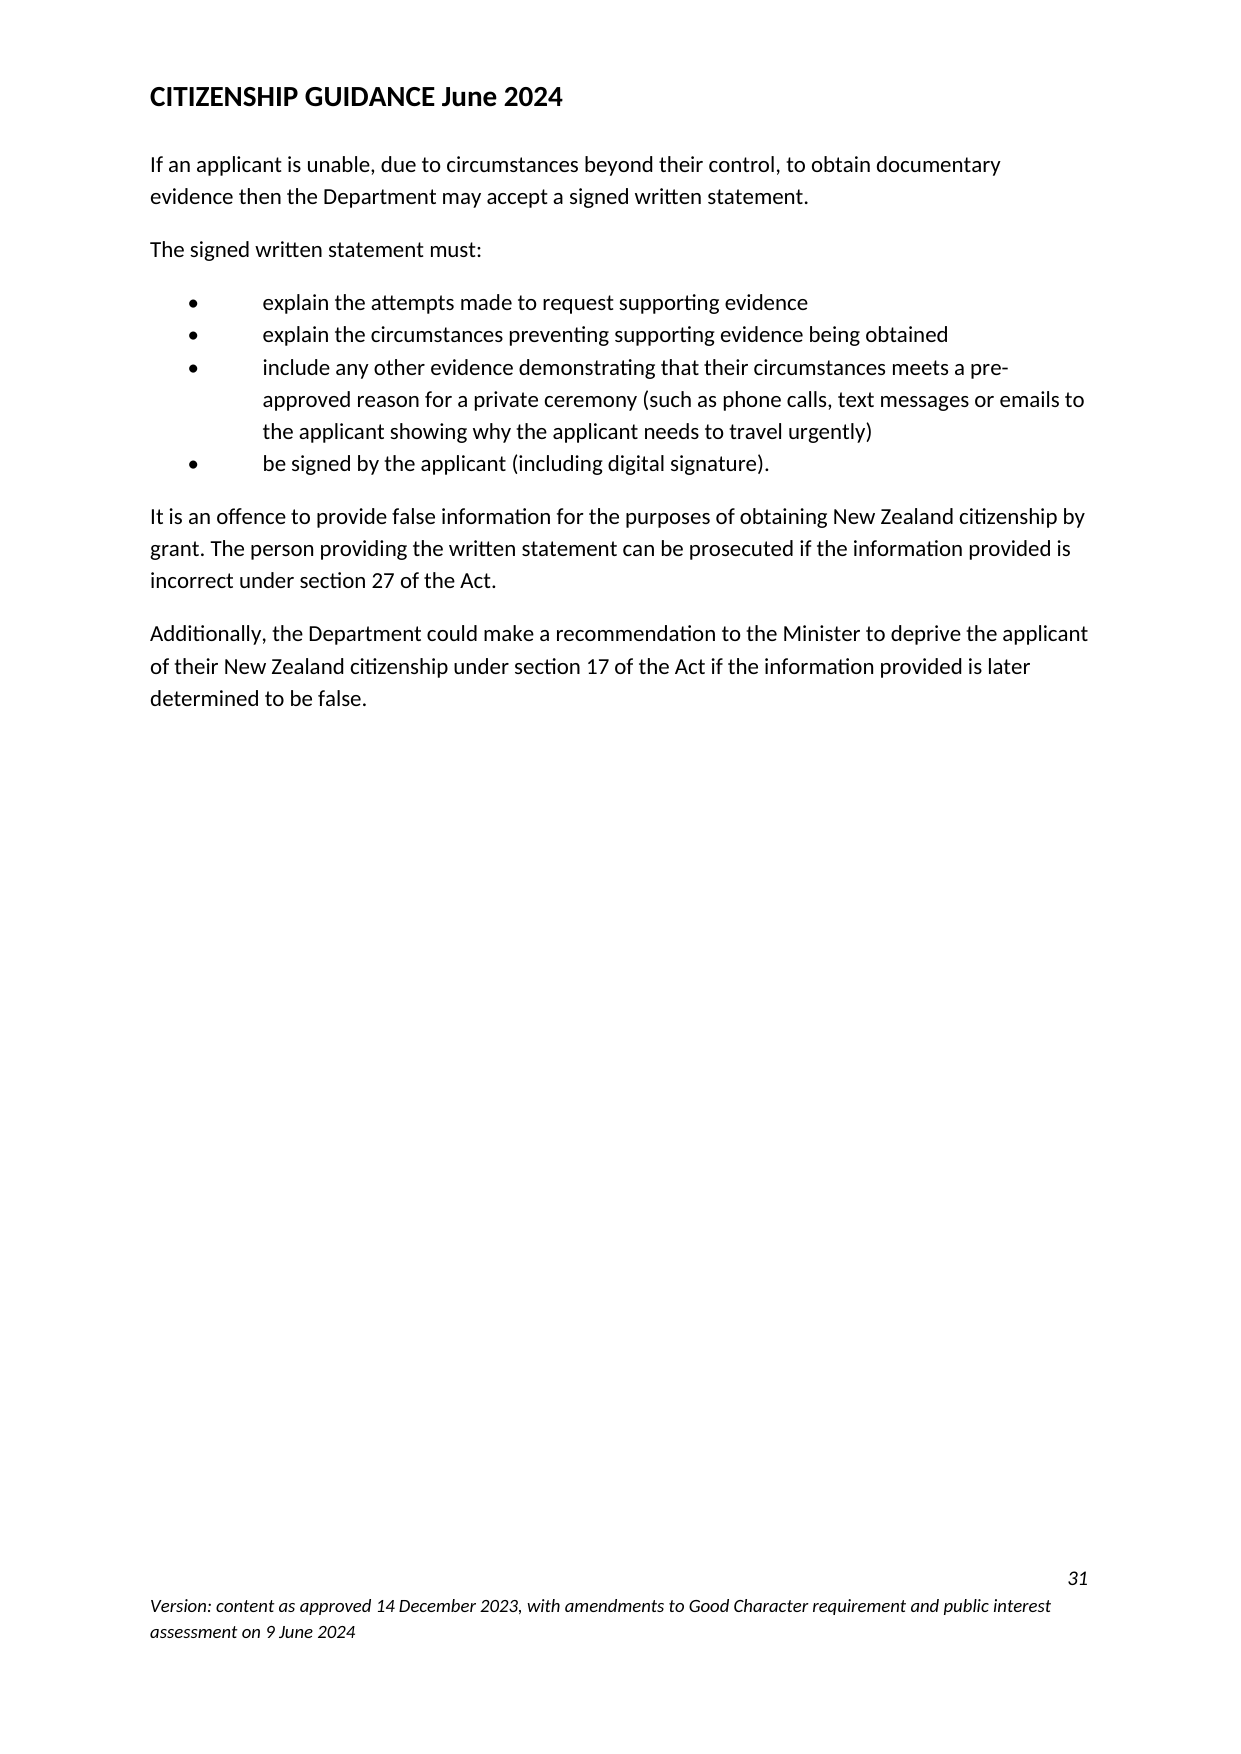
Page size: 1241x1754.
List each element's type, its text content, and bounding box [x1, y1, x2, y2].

text The signed written statement must: [150, 235, 1090, 263]
list explain the attempts made to request supporting evidence [187, 288, 1090, 316]
text If an applicant is unable, due to circumstances beyond their control, to obtain documentary evidence then the Department may accept a signed written statement. [150, 150, 1090, 210]
text It is an offence to provide false information for the purposes of obtaining New Zealand citizenship by grant. The person providing the written statement can be prosecuted if the information provided is incorrect under section 27 of the Act. [150, 502, 1090, 594]
list explain the circumstances preventing supporting evidence being obtained [187, 320, 1090, 348]
list include any other evidence demonstrating that their circumstances meets a pre-approved reason for a private ceremony (such as phone calls, text messages or emails to the applicant showing why the applicant needs to travel urgently) [187, 353, 1090, 445]
list be signed by the applicant (including digital signature). [187, 449, 1090, 477]
text Additionally, the Department could make a recommendation to the Minister to deprive the applicant of their New Zealand citizenship under section 17 of the Act if the information provided is later determined to be false. [150, 619, 1090, 712]
